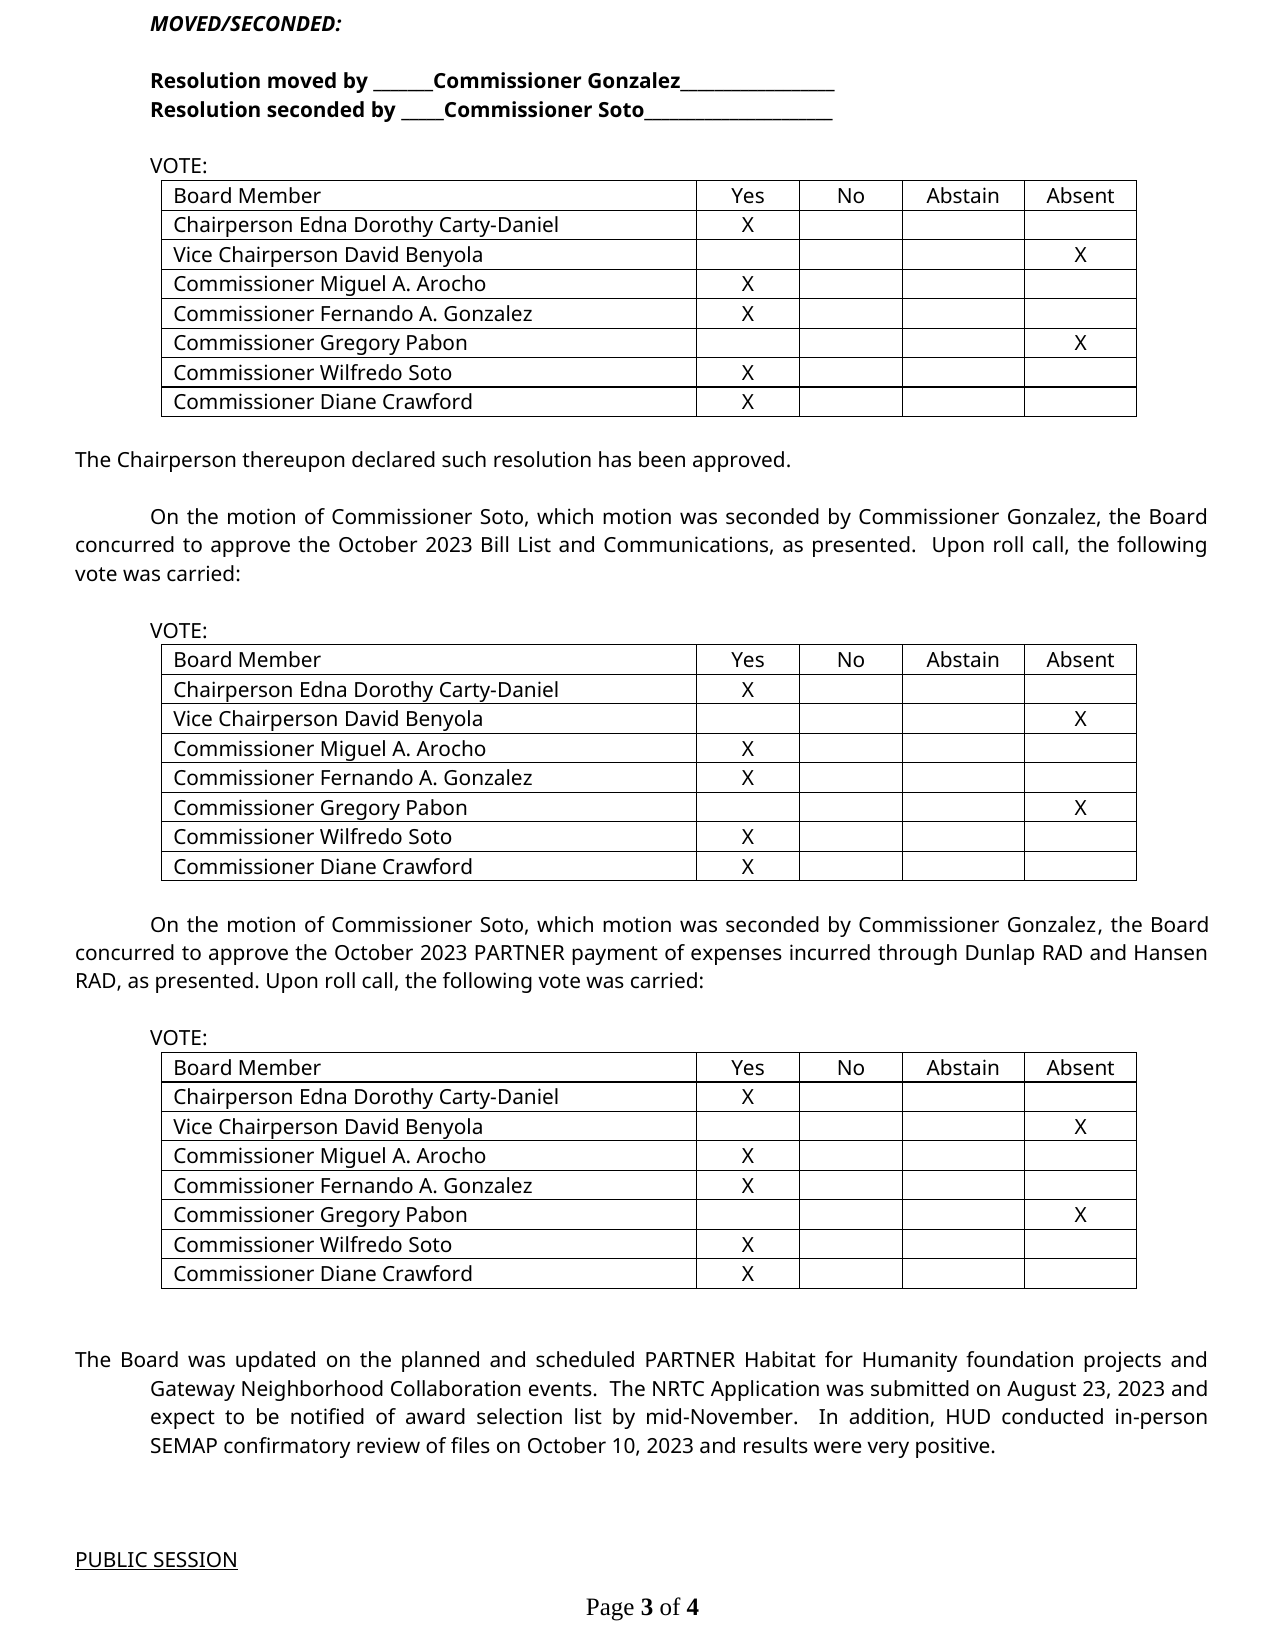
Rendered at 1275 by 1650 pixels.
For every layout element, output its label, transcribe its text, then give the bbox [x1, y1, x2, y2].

table_cell [903, 270, 1024, 298]
table_cell [903, 1200, 1024, 1229]
table_cell Commissioner Wilfredo Soto [162, 822, 696, 851]
table_cell X [697, 852, 799, 880]
table_cell [903, 763, 1024, 792]
table_cell [697, 240, 799, 268]
table_cell [800, 1259, 902, 1288]
table_cell [800, 1171, 902, 1199]
table_cell [1025, 299, 1136, 327]
table_cell [903, 1083, 1024, 1111]
table_cell [1025, 822, 1136, 851]
table_header Absent [1025, 1053, 1136, 1081]
table_cell [800, 734, 902, 762]
table_cell [800, 240, 902, 268]
table_cell [697, 1112, 799, 1140]
text The Chairperson thereupon declared such resolution has been approved. [75, 445, 1209, 474]
table_cell [903, 240, 1024, 268]
table_cell [800, 299, 902, 327]
text MOVED/SECONDED: [150, 9, 1134, 38]
table_cell [903, 793, 1024, 821]
table_cell X [697, 675, 799, 703]
table_cell X [697, 1230, 799, 1258]
table_cell X [697, 1171, 799, 1199]
table_header Board Member [162, 1053, 696, 1081]
table_cell [903, 822, 1024, 851]
table_header No [800, 645, 902, 674]
table_cell [800, 675, 902, 703]
table_cell X [697, 388, 799, 416]
table_cell X [1025, 1200, 1136, 1229]
table_cell [800, 329, 902, 357]
table_cell Chairperson Edna Dorothy Carty-Daniel [162, 1083, 696, 1111]
table_cell X [697, 1259, 799, 1288]
table_cell Commissioner Diane Crawford [162, 1259, 696, 1288]
table_cell Commissioner Miguel A. Arocho [162, 270, 696, 298]
table_cell [1025, 358, 1136, 386]
table_cell [800, 358, 902, 386]
table_cell [903, 1141, 1024, 1170]
table_cell X [1025, 793, 1136, 821]
table_cell Commissioner Gregory Pabon [162, 793, 696, 821]
table_header Abstain [903, 645, 1024, 674]
table_cell [800, 1083, 902, 1111]
table_cell [903, 1259, 1024, 1288]
table_header Yes [697, 1053, 799, 1081]
table_cell [800, 388, 902, 416]
table_header Abstain [903, 181, 1024, 209]
table_cell [903, 299, 1024, 327]
text On the motion of Commissioner Soto, which motion was seconded by Commissioner Gonzalez, the Board concurred to approve the October 2023 Bill List and Communications, as presented. Upon roll call, the following vote was carried: [75, 502, 1209, 587]
text VOTE: [150, 152, 1134, 180]
table_cell [1025, 1141, 1136, 1170]
table_cell [800, 852, 902, 880]
table_cell [903, 1230, 1024, 1258]
table_cell [903, 675, 1024, 703]
text The Board was updated on the planned and scheduled PARTNER Habitat for Humanity foundation projects and Gateway Neighborhood Collaboration events. The NRTC Application was submitted on August 23, 2023 and expect to be notified of award selection list by mid-November. In addition, HUD conducted in-person SEMAP confirmatory review of files on October 10, 2023 and results were very positive. [75, 1346, 1209, 1459]
table_cell [800, 793, 902, 821]
table_cell [903, 704, 1024, 733]
table_cell X [697, 763, 799, 792]
table_cell [800, 270, 902, 298]
table_header Board Member [162, 645, 696, 674]
table_cell [1025, 734, 1136, 762]
table_cell [697, 793, 799, 821]
table_cell X [697, 211, 799, 239]
text VOTE: [150, 616, 1134, 644]
text VOTE: [150, 1023, 1134, 1052]
table_header No [800, 1053, 902, 1081]
table_cell [1025, 675, 1136, 703]
table_cell [1025, 763, 1136, 792]
text Resolution seconded by _____Commissioner Soto______________________ [150, 95, 1134, 123]
table_cell [800, 763, 902, 792]
table_header Abstain [903, 1053, 1024, 1081]
table_cell Commissioner Gregory Pabon [162, 329, 696, 357]
table_cell [800, 1200, 902, 1229]
text PUBLIC SESSION [75, 1545, 1209, 1573]
table_header Board Member [162, 181, 696, 209]
table_cell Vice Chairperson David Benyola [162, 1112, 696, 1140]
table_cell [800, 1141, 902, 1170]
table_cell Commissioner Miguel A. Arocho [162, 1141, 696, 1170]
text Resolution moved by _______Commissioner Gonzalez__________________ [150, 38, 1134, 95]
table_cell Commissioner Wilfredo Soto [162, 358, 696, 386]
table_cell [903, 329, 1024, 357]
table_cell X [697, 1083, 799, 1111]
table_cell [800, 822, 902, 851]
table_cell Commissioner Miguel A. Arocho [162, 734, 696, 762]
table_cell Commissioner Fernando A. Gonzalez [162, 1171, 696, 1199]
table_cell Commissioner Gregory Pabon [162, 1200, 696, 1229]
table_cell [903, 734, 1024, 762]
table_cell [903, 1171, 1024, 1199]
table_cell [1025, 1259, 1136, 1288]
table_cell [697, 704, 799, 733]
table_cell [1025, 211, 1136, 239]
table_cell [1025, 270, 1136, 298]
table_cell Chairperson Edna Dorothy Carty-Daniel [162, 675, 696, 703]
table_cell X [697, 822, 799, 851]
table_cell X [1025, 704, 1136, 733]
table_header Yes [697, 181, 799, 209]
table_header Absent [1025, 181, 1136, 209]
table_cell [903, 852, 1024, 880]
table_cell X [1025, 329, 1136, 357]
table_cell [903, 358, 1024, 386]
table_cell X [697, 734, 799, 762]
table_cell Commissioner Diane Crawford [162, 852, 696, 880]
table_cell X [697, 1141, 799, 1170]
table_header No [800, 181, 902, 209]
table_cell [697, 329, 799, 357]
table_cell [1025, 852, 1136, 880]
table_cell [800, 1230, 902, 1258]
table_cell X [697, 299, 799, 327]
table_cell Commissioner Wilfredo Soto [162, 1230, 696, 1258]
table_cell [800, 704, 902, 733]
table_cell Vice Chairperson David Benyola [162, 240, 696, 268]
table_cell [800, 1112, 902, 1140]
table_cell [903, 1112, 1024, 1140]
table_cell X [697, 358, 799, 386]
table_cell X [1025, 1112, 1136, 1140]
table_cell Vice Chairperson David Benyola [162, 704, 696, 733]
table_header Yes [697, 645, 799, 674]
text On the motion of Commissioner Soto, which motion was seconded by Commissioner Gonzalez, the Board concurred to approve the October 2023 PARTNER payment of expenses incurred through Dunlap RAD and Hansen RAD, as presented. Upon roll call, the following vote was carried: [75, 910, 1209, 995]
table_cell [697, 1200, 799, 1229]
table_cell Chairperson Edna Dorothy Carty-Daniel [162, 211, 696, 239]
table_cell [1025, 1083, 1136, 1111]
table_cell [1025, 388, 1136, 416]
table_cell Commissioner Fernando A. Gonzalez [162, 299, 696, 327]
table_cell [1025, 1171, 1136, 1199]
table_cell Commissioner Diane Crawford [162, 388, 696, 416]
table_cell X [697, 270, 799, 298]
table_cell Commissioner Fernando A. Gonzalez [162, 763, 696, 792]
table_cell X [1025, 240, 1136, 268]
table_cell [903, 211, 1024, 239]
table_cell [1025, 1230, 1136, 1258]
table_cell [800, 211, 902, 239]
table_header Absent [1025, 645, 1136, 674]
table_cell [903, 388, 1024, 416]
